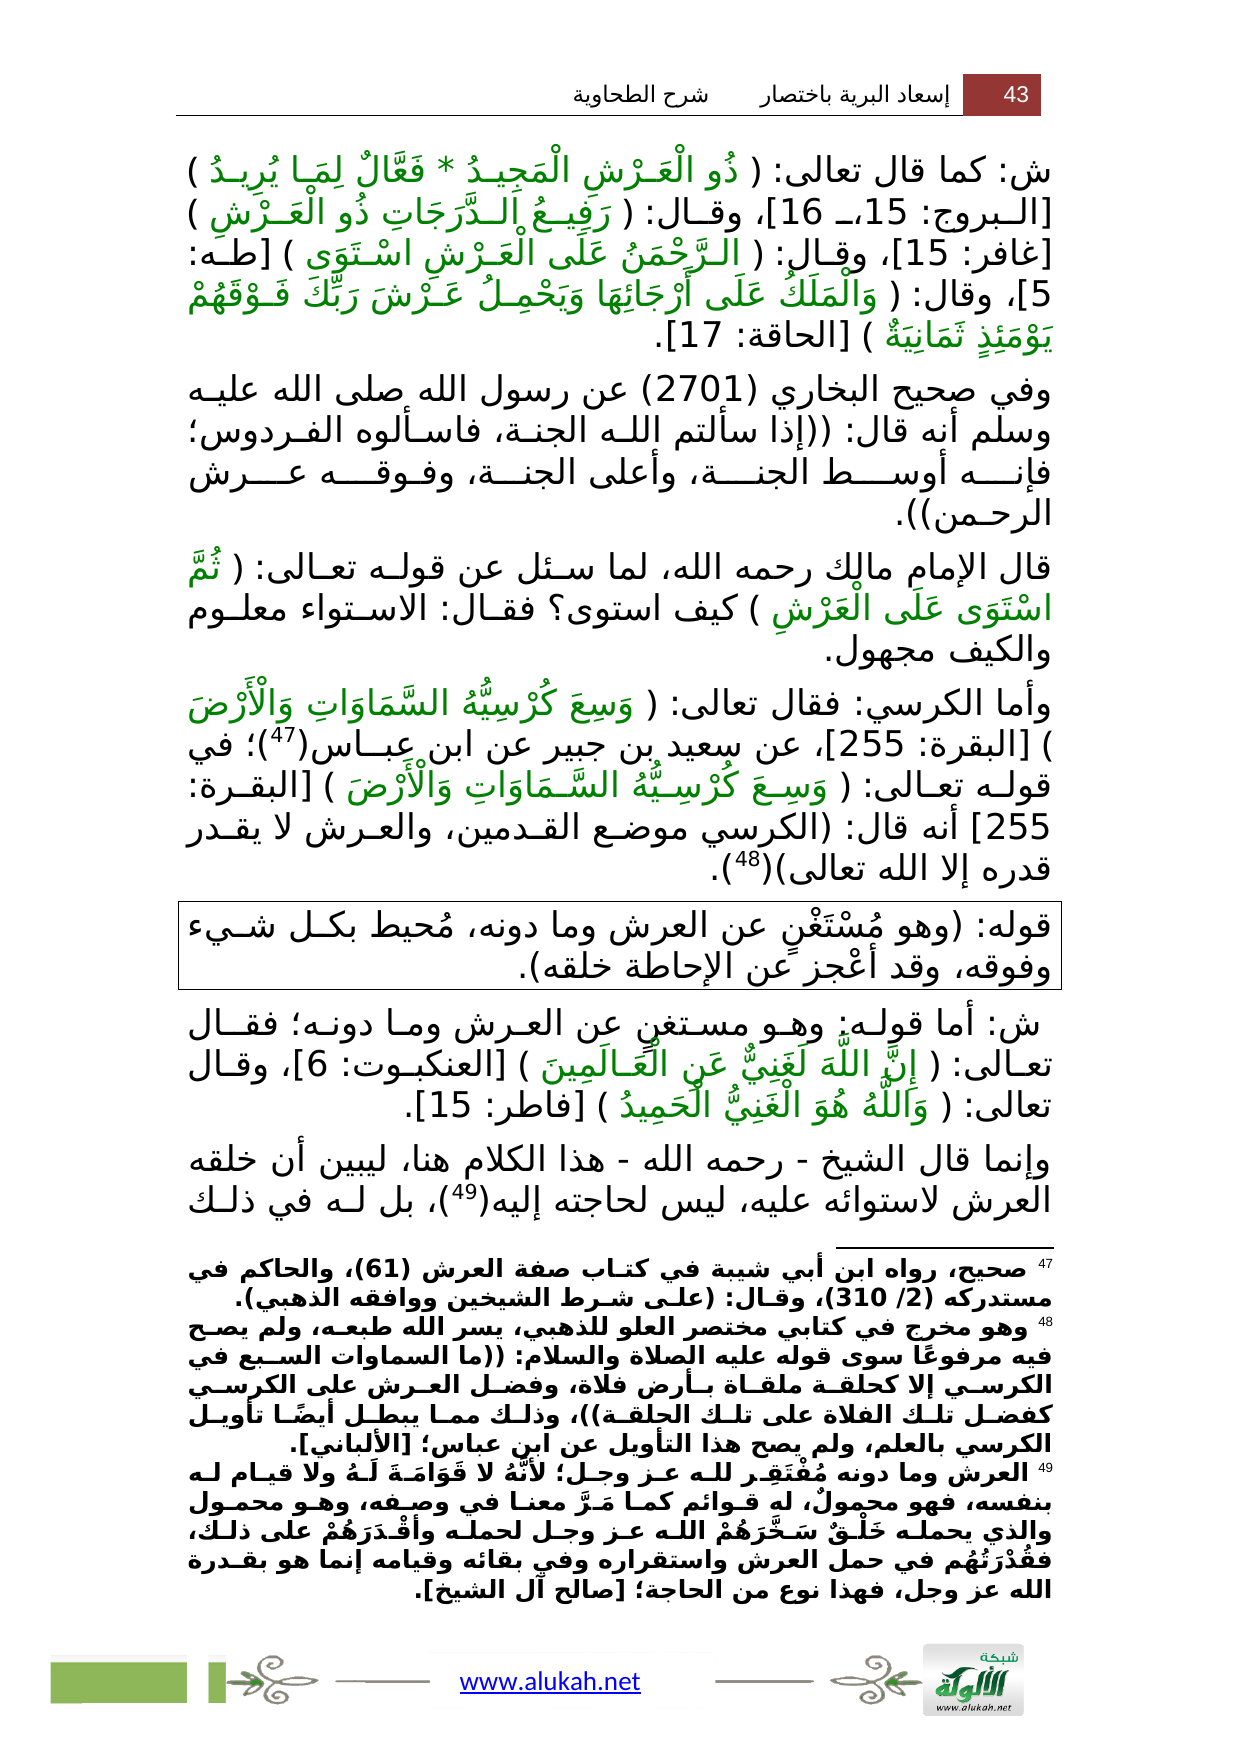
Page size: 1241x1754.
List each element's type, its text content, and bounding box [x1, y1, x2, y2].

text ش: أما قوله: وهو مستغنٍ عن العرش وما دونه؛ فقـال تعالى: ﴿ إِنَّ اللَّهَ لَغَنِيٌّ عَنِ الْعَالَمِينَ ﴾ [العنكبوت: 6]، وقال تعالى: ﴿ وَاللَّهُ هُوَ الْغَنِيُّ الْحَمِيدُ ﴾ [فاطر: 15]. [187, 1002, 1053, 1126]
text ش: كما قال تعالى: ﴿ ذُو الْعَرْشِ الْمَجِيدُ * فَعَّالٌ لِمَا يُرِيدُ ﴾ [البروج: 15، 16]، وقال: ﴿ رَفِيعُ الدَّرَجَاتِ ذُو الْعَرْشِ ﴾ [غافر: 15]، وقال: ﴿ الرَّحْمَنُ عَلَى الْعَرْشِ اسْتَوَى ﴾ [طه: 5]، وقال: ﴿ وَالْمَلَكُ عَلَى أَرْجَائِهَا وَيَحْمِلُ عَرْشَ رَبِّكَ فَوْقَهُمْ يَوْمَئِذٍ ثَمَانِيَةٌ ﴾ [الحاقة: 17]. [187, 150, 1053, 356]
text قال الإمام مالك رحمه الله، لما سئل عن قوله تعالى: ﴿ ثُمَّ اسْتَوَى عَلَى الْعَرْشِ ﴾ كيف استوى؟ فقال: الاستواء معلوم والكيف مجهول. [187, 546, 1053, 670]
text وفي صحيح البخاري (2701) عن رسول الله صلى الله عليه وسلم أنه قال: ((إذا سألتم الله الجنة، فاسألوه الفردوس؛ فإنـه أوسـط الجنـة، وأعلى الجنة، وفـوقـه عـرش الرحـمن)). [187, 369, 1053, 534]
picture [49, 1641, 1025, 1723]
text وإنما قال الشيخ - رحمه الله - هذا الكلام هنا، ليبين أن خلقه العرش لاستوائه عليه، ليس لحاجته إليه()، بل له في ذلك حكمة اقتضته، وكون العالي فوق السافل، لا يلزم أن يكون السافل حـاويًا للعالي، محيطًا به، حاملًا له، ولا أن يكون الأعلى مفتقرًا إليـه، فإنه سبحانه محيط بكل شيء وفوق كل شيء() ولا يحيط بـه شـيء. [187, 1139, 1053, 1221]
text وأما الكرسي: فقال تعالى: ﴿ وَسِعَ كُرْسِيُّهُ السَّمَاوَاتِ وَالْأَرْضَ ﴾ [البقرة: 255]، عن سعيد بن جبير عن ابن عباس()؛ في قوله تعالى: ﴿ وَسِعَ كُرْسِيُّهُ السَّمَاوَاتِ وَالْأَرْضَ ﴾ [البقرة: 255] أنه قال: (الكرسي موضع القدمين، والعرش لا يقدر قدره إلا الله تعالى)(). [187, 682, 1053, 889]
text قوله: (وهو مُسْتَغْنٍ عن العرش وما دونه، مُحيط بكل شيء وفوقه، وقد أعْجز عن الإحاطة خلقه). [179, 902, 1061, 989]
